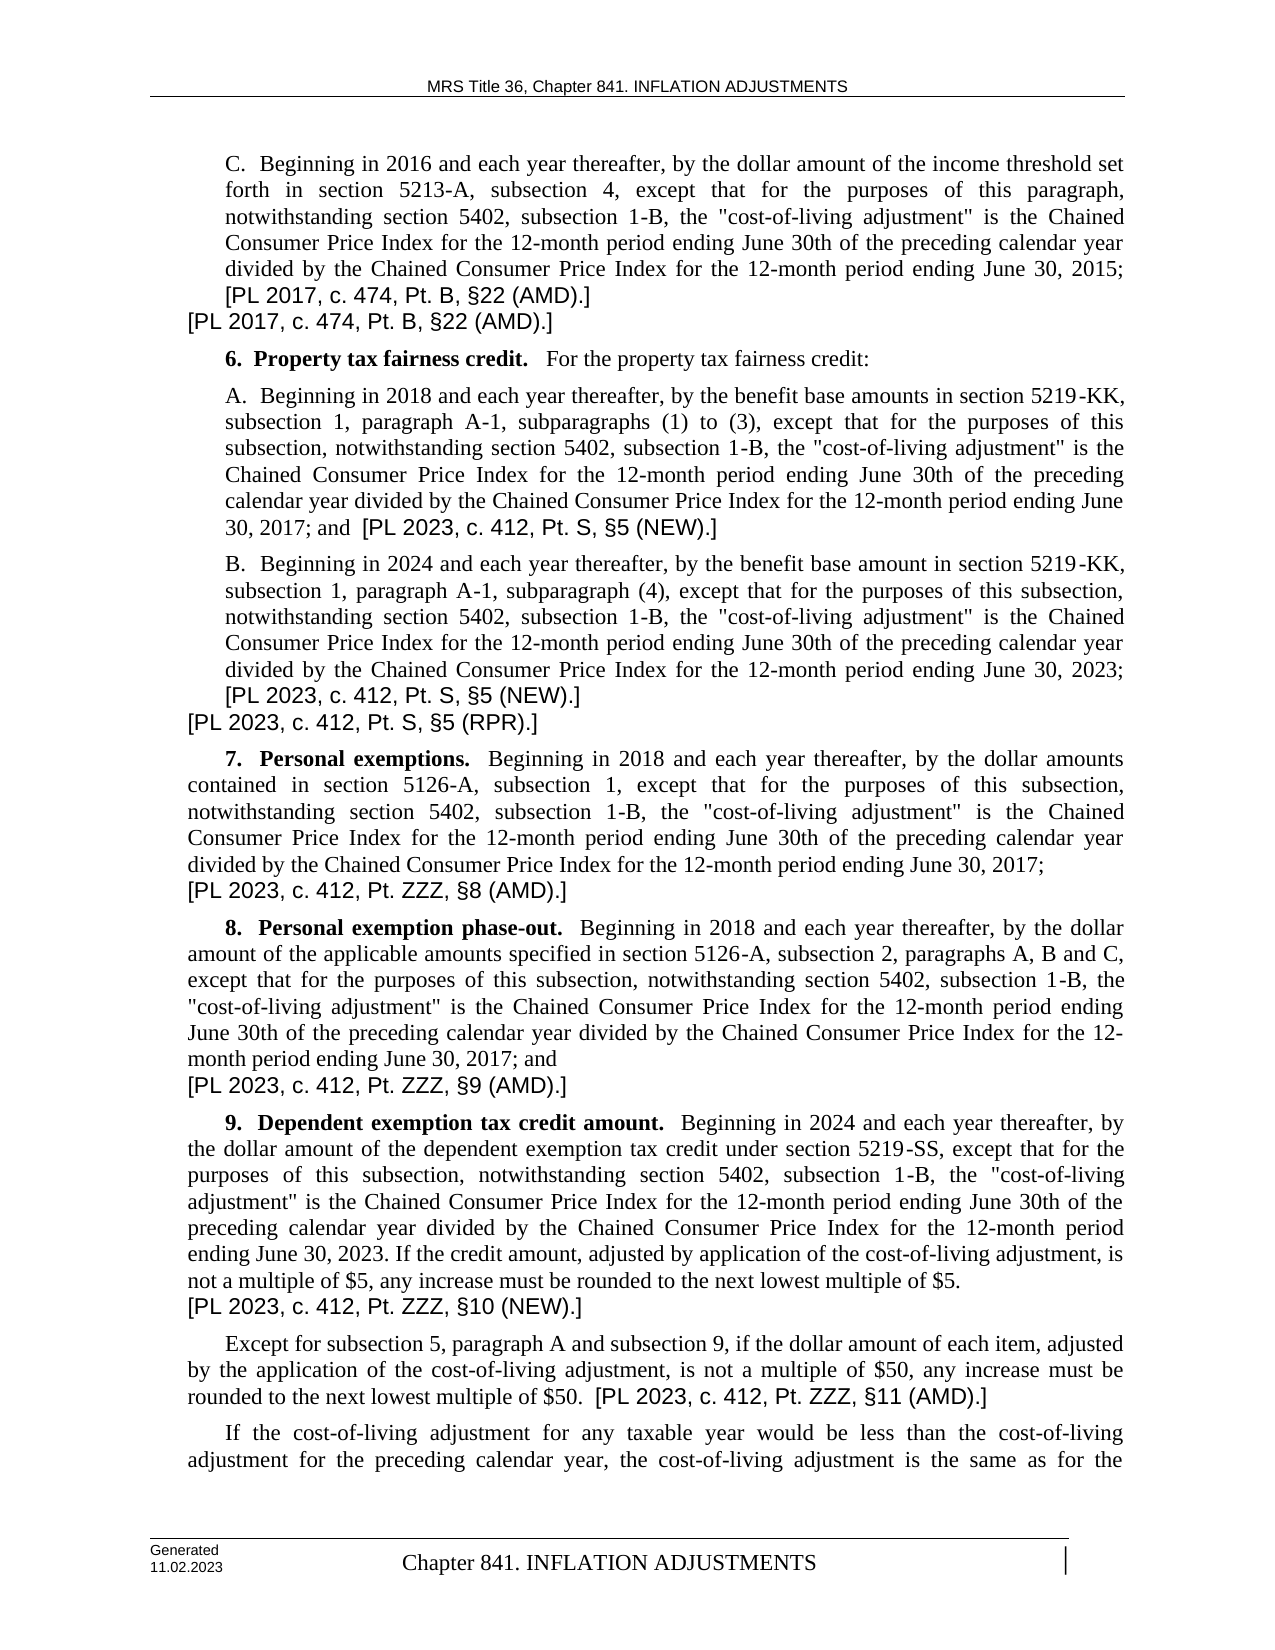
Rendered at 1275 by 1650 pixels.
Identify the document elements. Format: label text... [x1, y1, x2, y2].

text 6. Property tax fairness credit. For the property tax fairness credit: [187, 345, 1125, 371]
text 7. Personal exemptions. Beginning in 2018 and each year thereafter, by the dollar amounts contained in section 5126‑A, subsection 1, except that for the purposes of this subsection, notwithstanding section 5402, subsection 1‑B, the "cost-of-living adjustment" is the Chained Consumer Price Index for the 12-month period ending June 30th of the preceding calendar year divided by the Chained Consumer Price Index for the 12-month period ending June 30, 2017; [187, 745, 1125, 877]
text Except for subsection 5, paragraph A and subsection 9, if the dollar amount of each item, adjusted by the application of the cost-of-living adjustment, is not a multiple of $50, any increase must be rounded to the next lowest multiple of $50. [PL 2023, c. 412, Pt. ZZZ, §11 (AMD).] [187, 1330, 1125, 1409]
text 9. Dependent exemption tax credit amount. Beginning in 2024 and each year thereafter, by the dollar amount of the dependent exemption tax credit under section 5219‑SS, except that for the purposes of this subsection, notwithstanding section 5402, subsection 1‑B, the "cost-of-living adjustment" is the Chained Consumer Price Index for the 12-month period ending June 30th of the preceding calendar year divided by the Chained Consumer Price Index for the 12-month period ending June 30, 2023. If the credit amount, adjusted by application of the cost-of-living adjustment, is not a multiple of $5, any increase must be rounded to the next lowest multiple of $5. [187, 1109, 1125, 1293]
text [PL 2023, c. 412, Pt. S, §5 (RPR).] [187, 708, 1125, 735]
text [PL 2023, c. 412, Pt. ZZZ, §10 (NEW).] [187, 1293, 1125, 1319]
text [PL 2017, c. 474, Pt. B, §22 (AMD).] [187, 308, 1125, 334]
text C. Beginning in 2016 and each year thereafter, by the dollar amount of the income threshold set forth in section 5213‑A, subsection 4, except that for the purposes of this paragraph, notwithstanding section 5402, subsection 1‑B, the "cost-of-living adjustment" is the Chained Consumer Price Index for the 12-month period ending June 30th of the preceding calendar year divided by the Chained Consumer Price Index for the 12-month period ending June 30, 2015; [PL 2017, c. 474, Pt. B, §22 (AMD).] [225, 150, 1125, 308]
text 8. Personal exemption phase-out. Beginning in 2018 and each year thereafter, by the dollar amount of the applicable amounts specified in section 5126‑A, subsection 2, paragraphs A, B and C, except that for the purposes of this subsection, notwithstanding section 5402, subsection 1‑B, the "cost-of-living adjustment" is the Chained Consumer Price Index for the 12-month period ending June 30th of the preceding calendar year divided by the Chained Consumer Price Index for the 12-month period ending June 30, 2017; and [187, 914, 1125, 1072]
text [PL 2023, c. 412, Pt. ZZZ, §8 (AMD).] [187, 877, 1125, 903]
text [187, 1419, 1125, 1472]
text B. Beginning in 2024 and each year thereafter, by the benefit base amount in section 5219‑KK, subsection 1, paragraph A‑1, subparagraph (4), except that for the purposes of this subsection, notwithstanding section 5402, subsection 1‑B, the "cost-of-living adjustment" is the Chained Consumer Price Index for the 12-month period ending June 30th of the preceding calendar year divided by the Chained Consumer Price Index for the 12-month period ending June 30, 2023; [PL 2023, c. 412, Pt. S, §5 (NEW).] [225, 550, 1125, 708]
text A. Beginning in 2018 and each year thereafter, by the benefit base amounts in section 5219‑KK, subsection 1, paragraph A‑1, subparagraphs (1) to (3), except that for the purposes of this subsection, notwithstanding section 5402, subsection 1‑B, the "cost-of-living adjustment" is the Chained Consumer Price Index for the 12-month period ending June 30th of the preceding calendar year divided by the Chained Consumer Price Index for the 12-month period ending June 30, 2017; and [PL 2023, c. 412, Pt. S, §5 (NEW).] [225, 382, 1125, 540]
text [PL 2023, c. 412, Pt. ZZZ, §9 (AMD).] [187, 1072, 1125, 1098]
